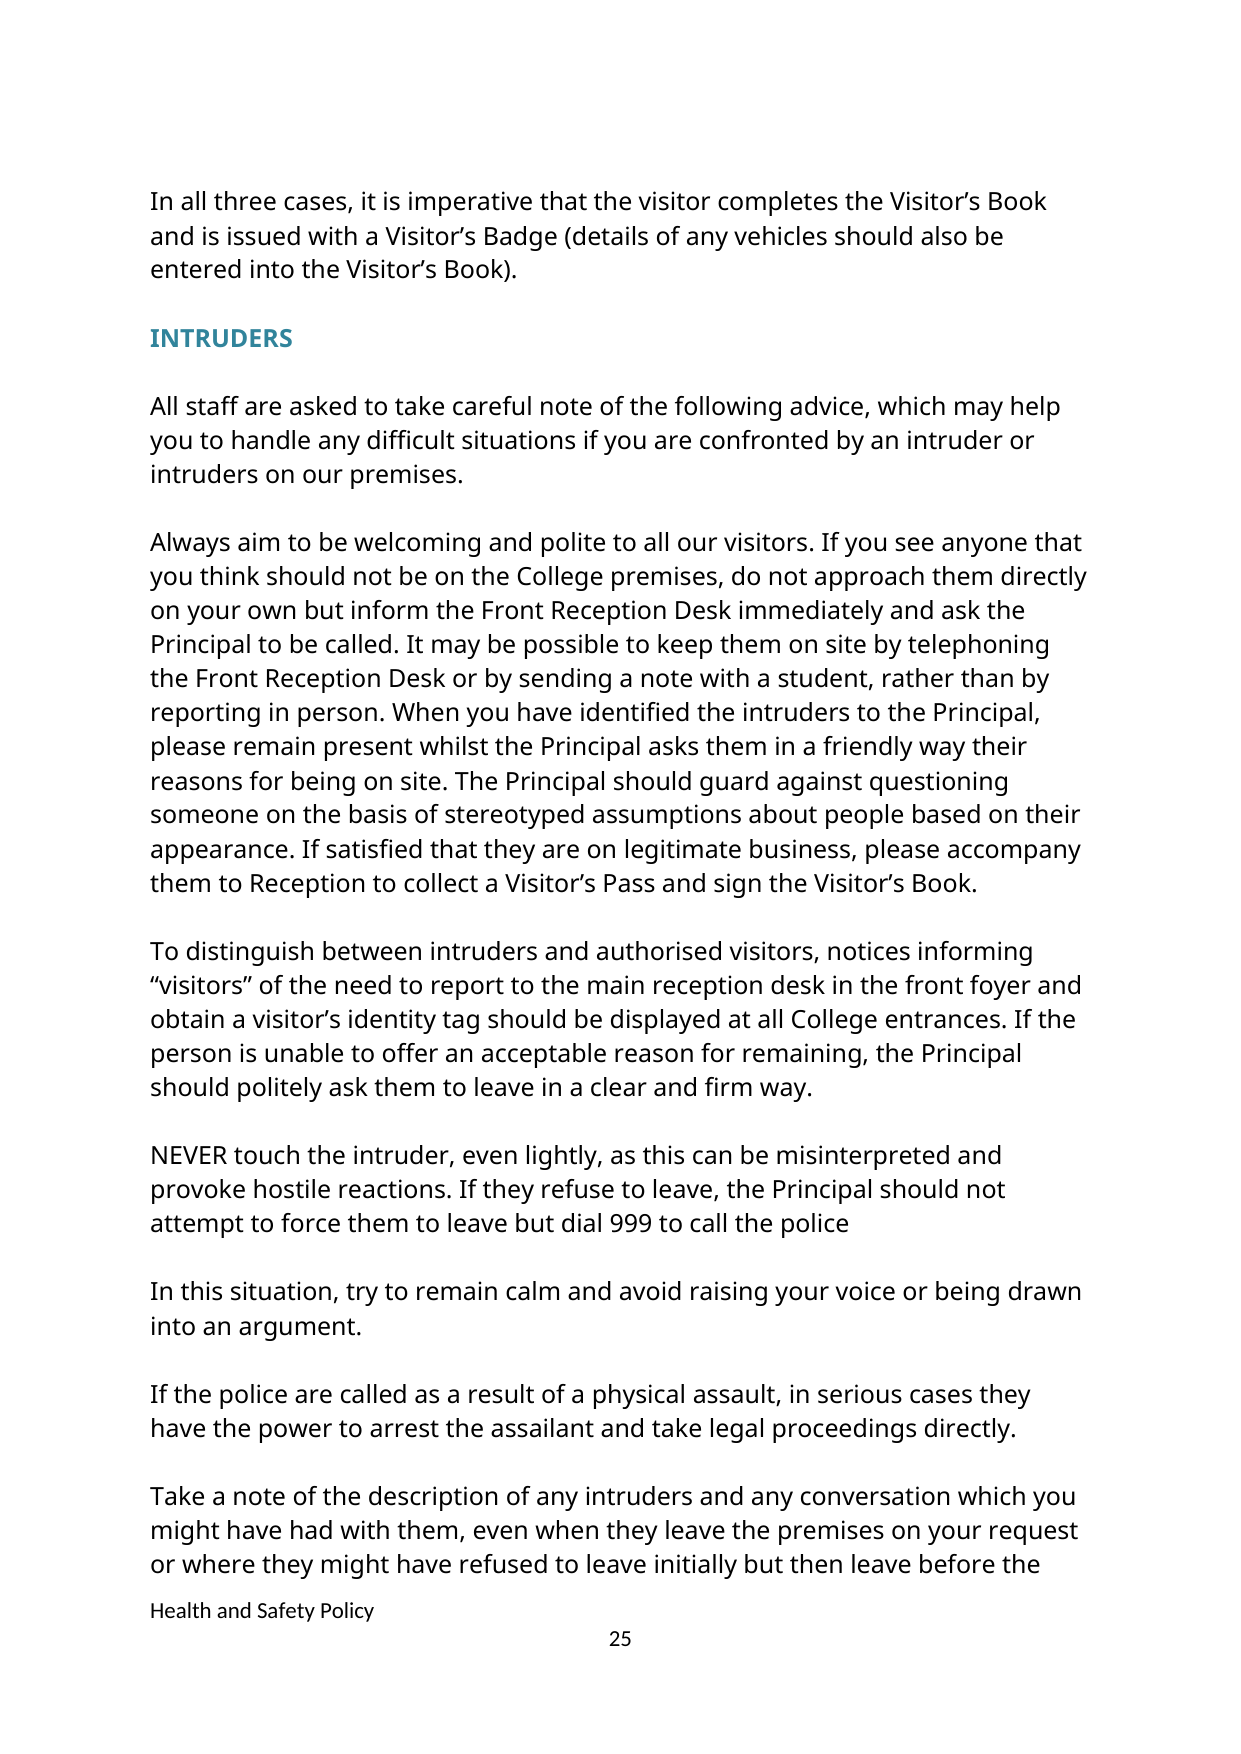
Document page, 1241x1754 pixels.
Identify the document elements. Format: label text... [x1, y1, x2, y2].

text In this situation, try to remain calm and avoid raising your voice or being drawn into an argument. [150, 1274, 1090, 1342]
text To distinguish between intruders and authorised visitors, notices informing “visitors” of the need to report to the main reception desk in the front foyer and obtain a visitor’s identity tag should be displayed at all College entrances. If the person is unable to offer an acceptable reason for remaining, the Principal should politely ask them to leave in a clear and firm way. [150, 933, 1090, 1104]
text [150, 1478, 1090, 1581]
text In all three cases, it is imperative that the visitor completes the Visitor’s Book and is issued with a Visitor’s Badge (details of any vehicles should also be entered into the Visitor’s Book). [150, 184, 1090, 286]
text NEVER touch the intruder, even lightly, as this can be misinterpreted and provoke hostile reactions. If they refuse to leave, the Principal should not attempt to force them to leave but dial 999 to call the police [150, 1138, 1090, 1240]
text If the police are called as a result of a physical assault, in serious cases they have the power to arrest the assailant and take legal proceedings directly. [150, 1376, 1090, 1444]
text INTRUDERS [150, 320, 1090, 354]
text All staff are asked to take careful note of the following advice, which may help you to handle any difficult situations if you are confronted by an intruder or intruders on our premises. [150, 388, 1090, 491]
text Always aim to be welcoming and polite to all our visitors. If you see anyone that you think should not be on the College premises, do not approach them directly on your own but inform the Front Reception Desk immediately and ask the Principal to be called. It may be possible to keep them on site by telephoning the Front Reception Desk or by sending a note with a student, rather than by reporting in person. When you have identified the intruders to the Principal, please remain present whilst the Principal asks them in a friendly way their reasons for being on site. The Principal should guard against questioning someone on the basis of stereotyped assumptions about people based on their appearance. If satisfied that they are on legitimate business, please accompany them to Reception to collect a Visitor’s Pass and sign the Visitor’s Book. [150, 525, 1090, 899]
